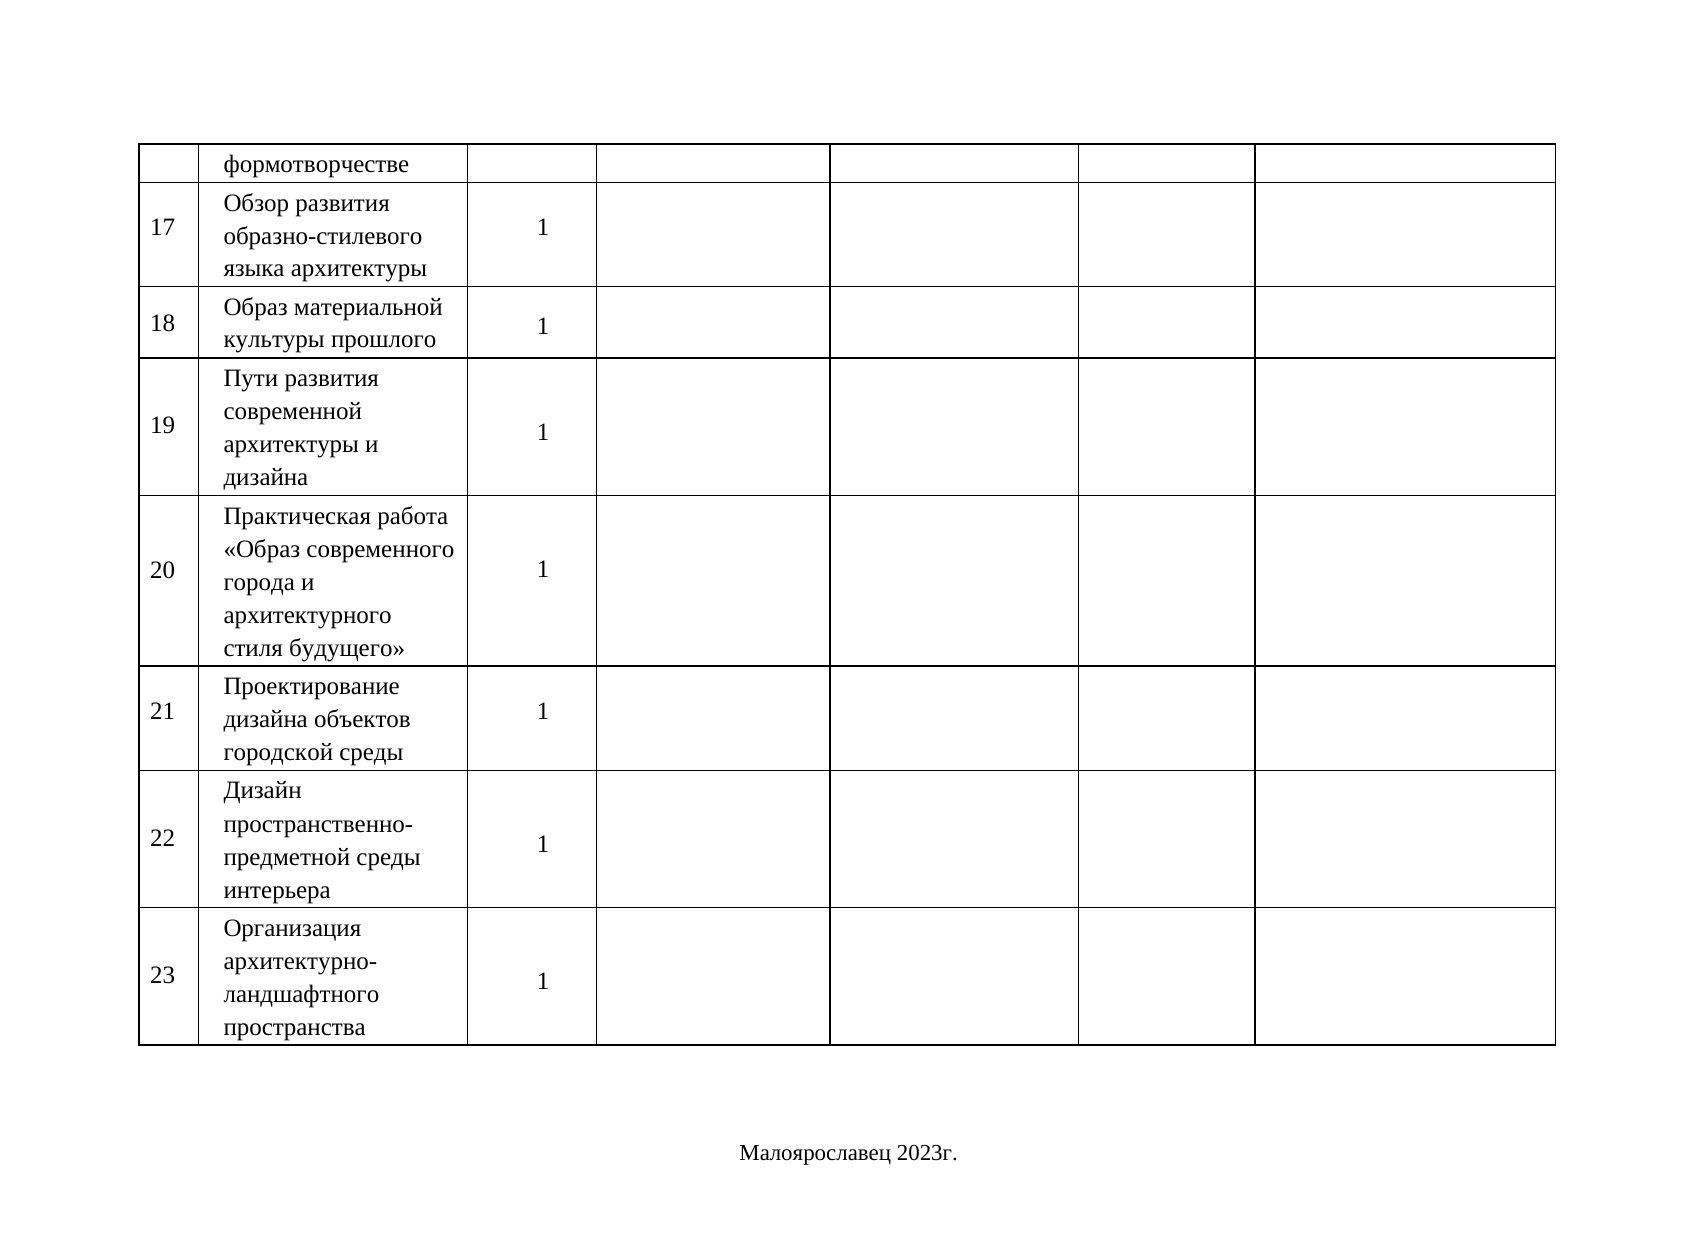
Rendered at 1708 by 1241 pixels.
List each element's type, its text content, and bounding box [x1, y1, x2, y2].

table_cell [831, 287, 1078, 357]
table_cell [597, 359, 829, 495]
table_cell [1079, 496, 1254, 665]
table_cell [831, 359, 1078, 495]
table_header [1256, 145, 1555, 181]
table_cell Пути развития современной архитектуры и дизайна [199, 359, 467, 495]
table_cell 1 [468, 908, 596, 1044]
table_cell [1079, 287, 1254, 357]
table_cell [1256, 359, 1555, 495]
table_cell Обзор развития образно-стилевого языка архитектуры [199, 183, 467, 286]
table_cell [831, 183, 1078, 286]
table_cell [1079, 183, 1254, 286]
table_cell [597, 667, 829, 769]
table_cell 17 [140, 183, 198, 286]
table_cell Проектирование дизайна объектов городской среды [199, 667, 467, 769]
table_cell [1256, 287, 1555, 357]
table_cell [1079, 908, 1254, 1044]
table_cell [1256, 771, 1555, 907]
table_header [1079, 145, 1254, 181]
table_cell 1 [468, 771, 596, 907]
table_cell [1079, 359, 1254, 495]
table_header [831, 145, 1078, 181]
table_cell [1256, 667, 1555, 769]
table_header [597, 145, 829, 181]
table_cell [1079, 771, 1254, 907]
table_header [468, 145, 596, 181]
table_cell [597, 183, 829, 286]
table_cell [831, 496, 1078, 665]
table_header [140, 145, 198, 181]
table_cell [831, 771, 1078, 907]
table_cell 20 [140, 496, 198, 665]
table_cell [597, 908, 829, 1044]
table_cell 18 [140, 287, 198, 357]
table_cell [1256, 496, 1555, 665]
table_cell Дизайн пространственно- предметной среды интерьера [199, 771, 467, 907]
table_cell [597, 496, 829, 665]
table_cell [831, 908, 1078, 1044]
table_cell 1 [468, 359, 596, 495]
table_cell 22 [140, 771, 198, 907]
table_cell [597, 771, 829, 907]
table_cell Организация архитектурно- ландшафтного пространства [199, 908, 467, 1044]
table_header формотворчестве [199, 145, 467, 181]
table_cell 19 [140, 359, 198, 495]
table_cell 1 [468, 183, 596, 286]
table_cell 23 [140, 908, 198, 1044]
table_cell Образ материальной культуры прошлого [199, 287, 467, 357]
table_cell [1079, 667, 1254, 769]
table_cell [831, 667, 1078, 769]
table_cell [1256, 908, 1555, 1044]
table_cell 1 [468, 287, 596, 357]
table_cell 1 [468, 667, 596, 769]
table_cell Практическая работа «Образ современного города и архитектурного стиля будущего» [199, 496, 467, 665]
table_cell [1256, 183, 1555, 286]
table_cell [597, 287, 829, 357]
table_cell 21 [140, 667, 198, 769]
table_cell 1 [468, 496, 596, 665]
